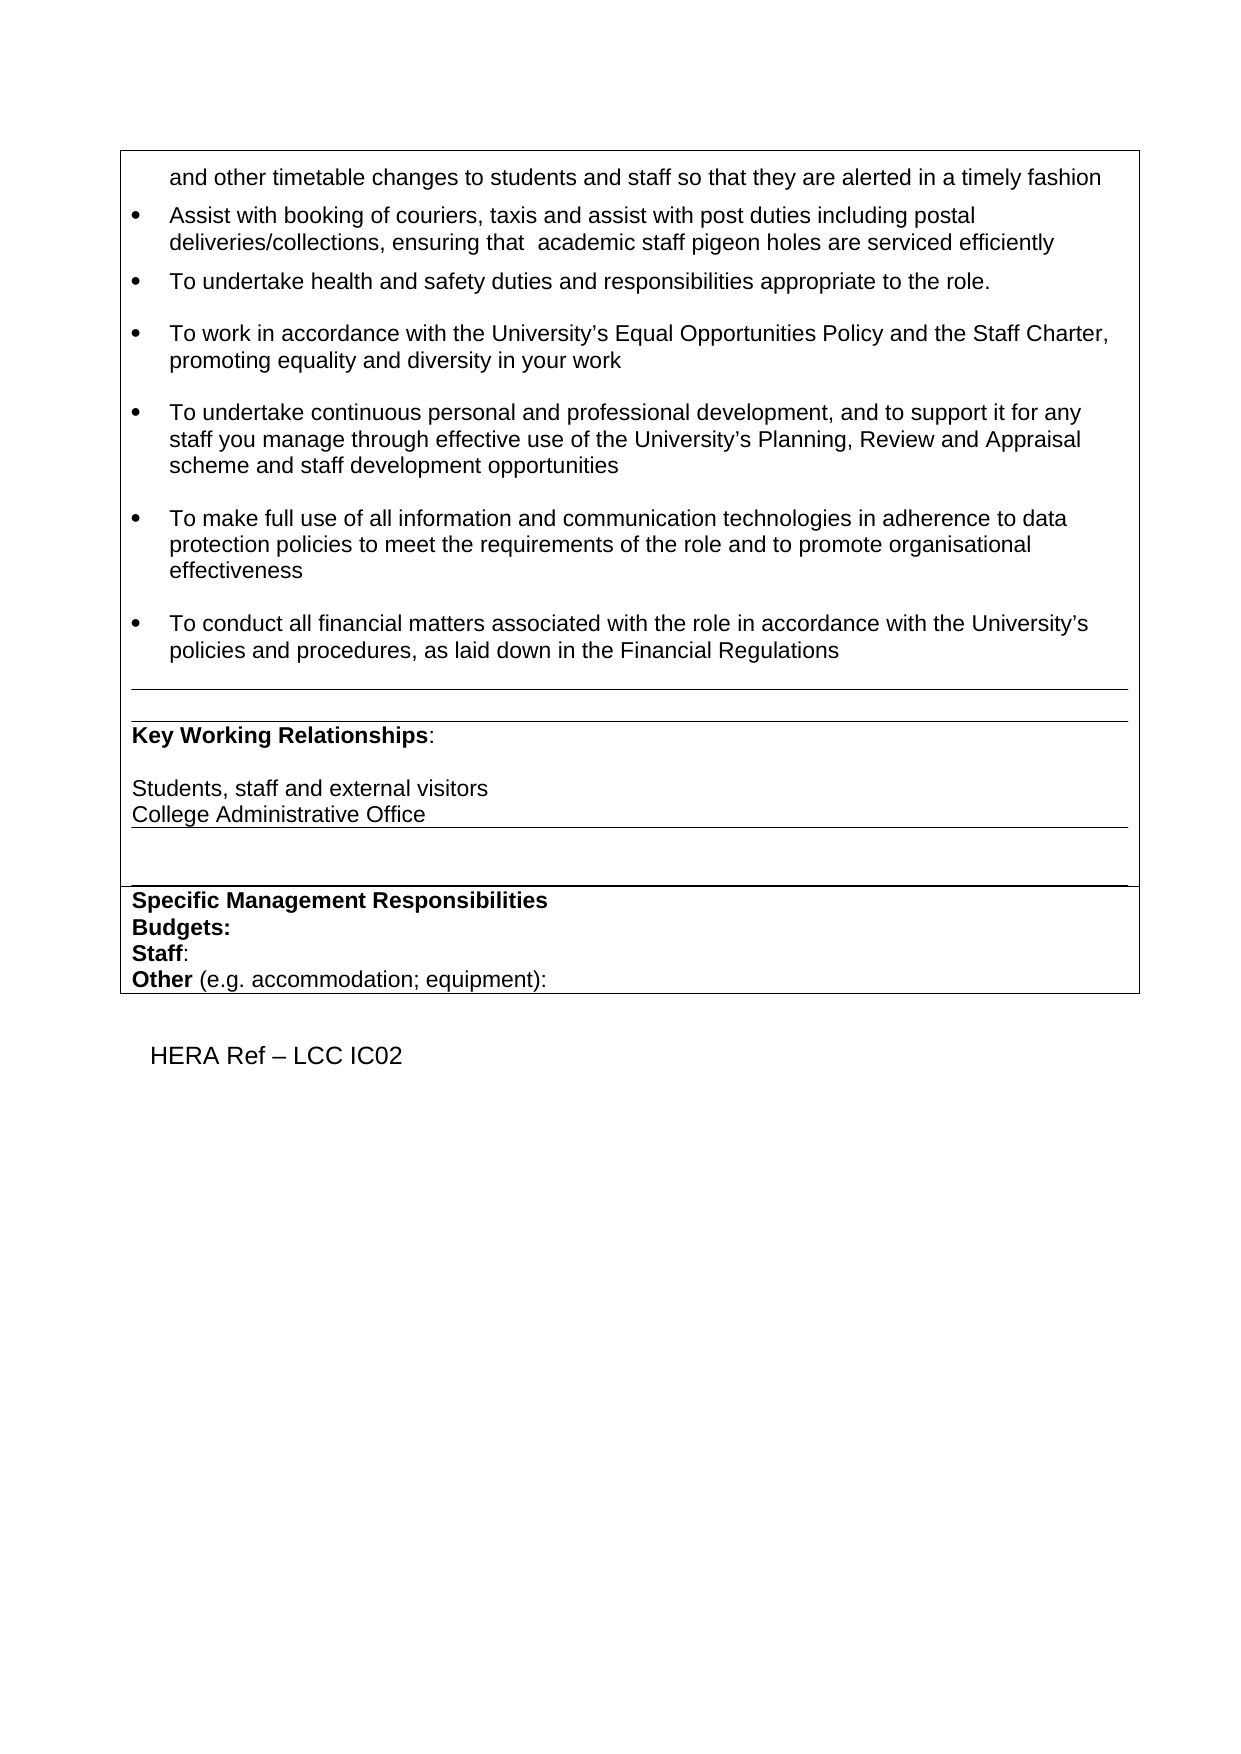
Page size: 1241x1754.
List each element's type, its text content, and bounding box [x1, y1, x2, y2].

text HERA Ref – LCC IC02 [150, 1041, 1090, 1070]
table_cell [121, 151, 1139, 886]
table_cell Specific Management Responsibilities Budgets: Staff: Other (e.g. accommodation; equipment): [121, 887, 1139, 993]
